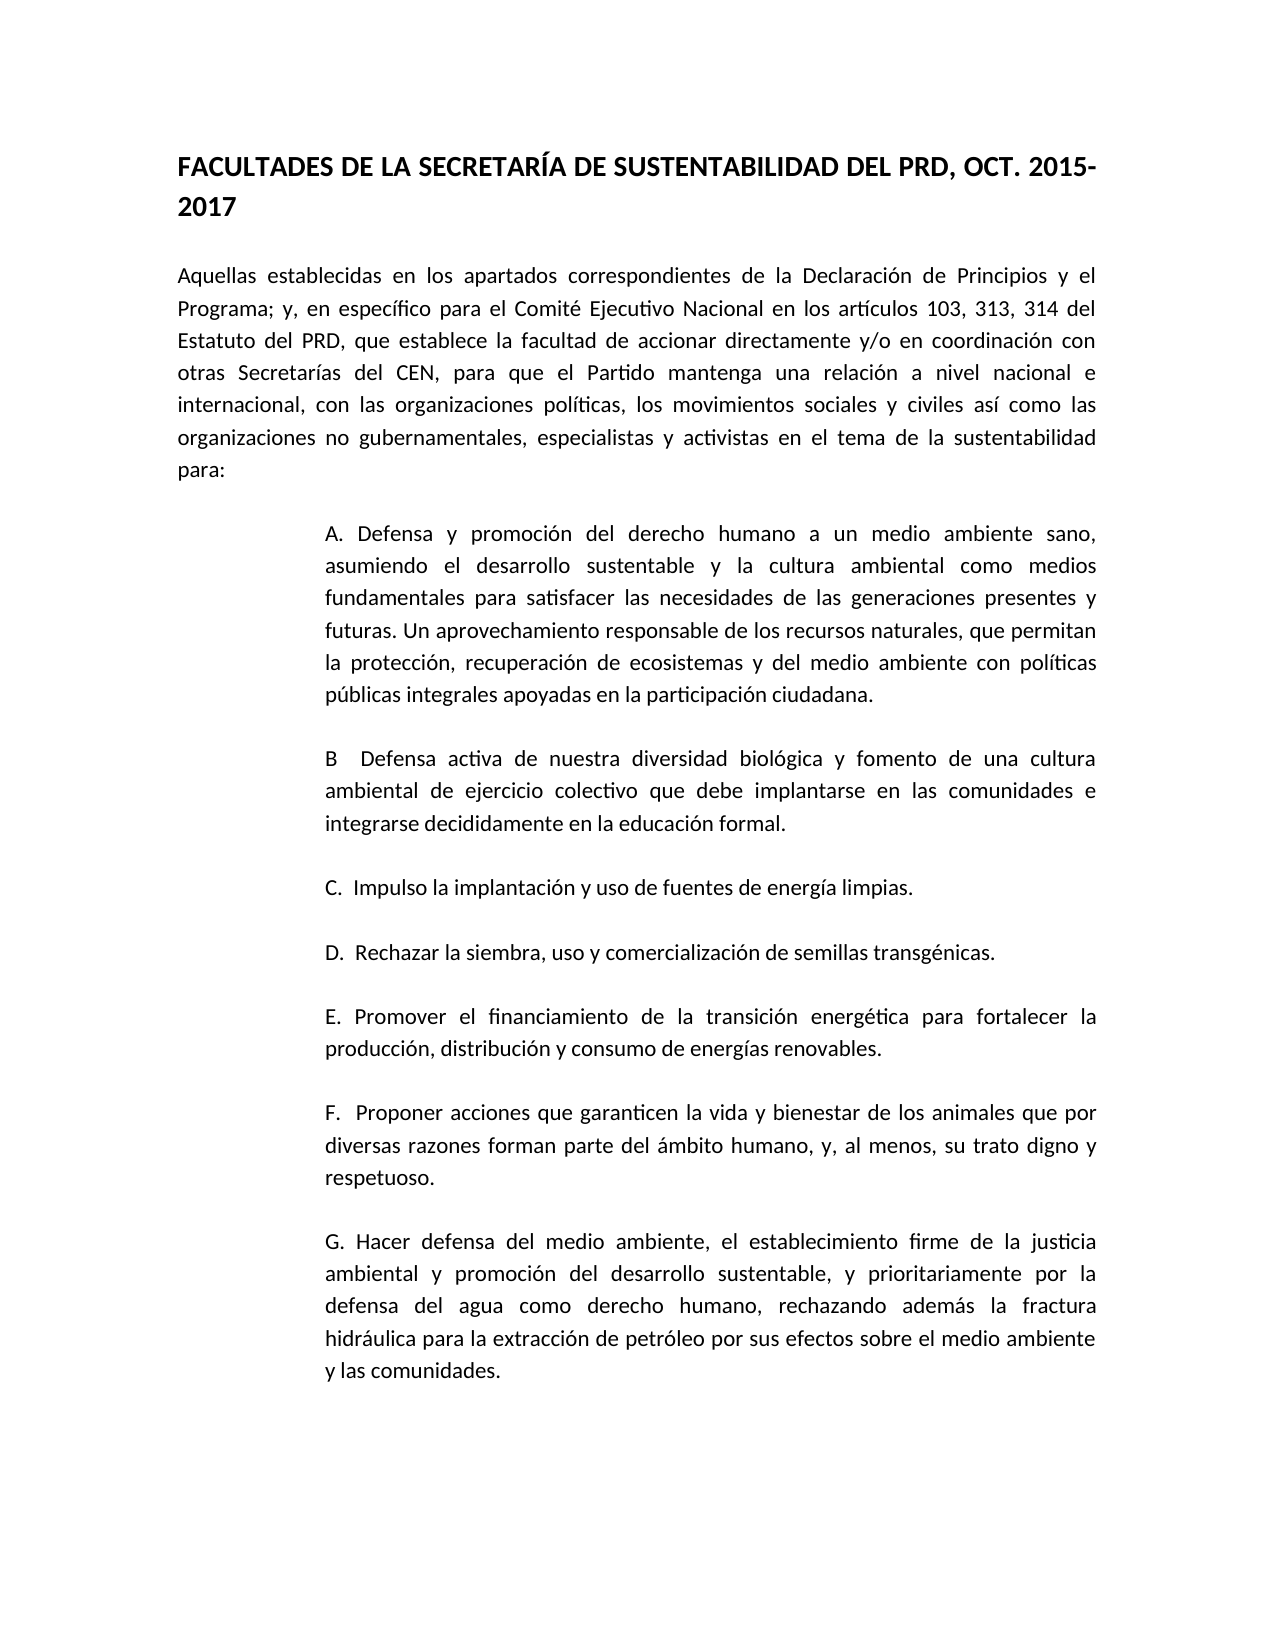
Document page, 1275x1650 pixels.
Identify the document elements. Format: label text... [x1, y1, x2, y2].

text B Defensa activa de nuestra diversidad biológica y fomento de una cultura ambiental de ejercicio colectivo que debe implantarse en las comunidades e integrarse decididamente en la educación formal. [325, 744, 1098, 837]
text Aquellas establecidas en los apartados correspondientes de la Declaración de Principios y el Programa; y, en específico para el Comité Ejecutivo Nacional en los artículos 103, 313, 314 del Estatuto del PRD, que establece la facultad de accionar directamente y/o en coordinación con otras Secretarías del CEN, para que el Partido mantenga una relación a nivel nacional e internacional, con las organizaciones políticas, los movimientos sociales y civiles así como las organizaciones no gubernamentales, especialistas y activistas en el tema de la sustentabilidad para: [177, 262, 1098, 483]
text F. Proponer acciones que garanticen la vida y bienestar de los animales que por diversas razones forman parte del ámbito humano, y, al menos, su trato digno y respetuoso. [325, 1098, 1098, 1191]
text D. Rechazar la siembra, uso y comercialización de semillas transgénicas. [251, 938, 1098, 966]
text C. Impulso la implantación y uso de fuentes de energía limpias. [251, 873, 1098, 901]
text A. Defensa y promoción del derecho humano a un medio ambiente sano, asumiendo el desarrollo sustentable y la cultura ambiental como medios fundamentales para satisfacer las necesidades de las generaciones presentes y futuras. Un aprovechamiento responsable de los recursos naturales, que permitan la protección, recuperación de ecosistemas y del medio ambiente con políticas públicas integrales apoyadas en la participación ciudadana. [325, 519, 1098, 708]
text E. Promover el financiamiento de la transición energética para fortalecer la producción, distribución y consumo de energías renovables. [325, 1002, 1098, 1062]
text G. Hacer defensa del medio ambiente, el establecimiento firme de la justicia ambiental y promoción del desarrollo sustentable, y prioritariamente por la defensa del agua como derecho humano, rechazando además la fractura hidráulica para la extracción de petróleo por sus efectos sobre el medio ambiente y las comunidades. [325, 1227, 1098, 1384]
text FACULTADES DE LA SECRETARÍA DE SUSTENTABILIDAD DEL PRD, OCT. 2015-2017 [177, 148, 1098, 224]
